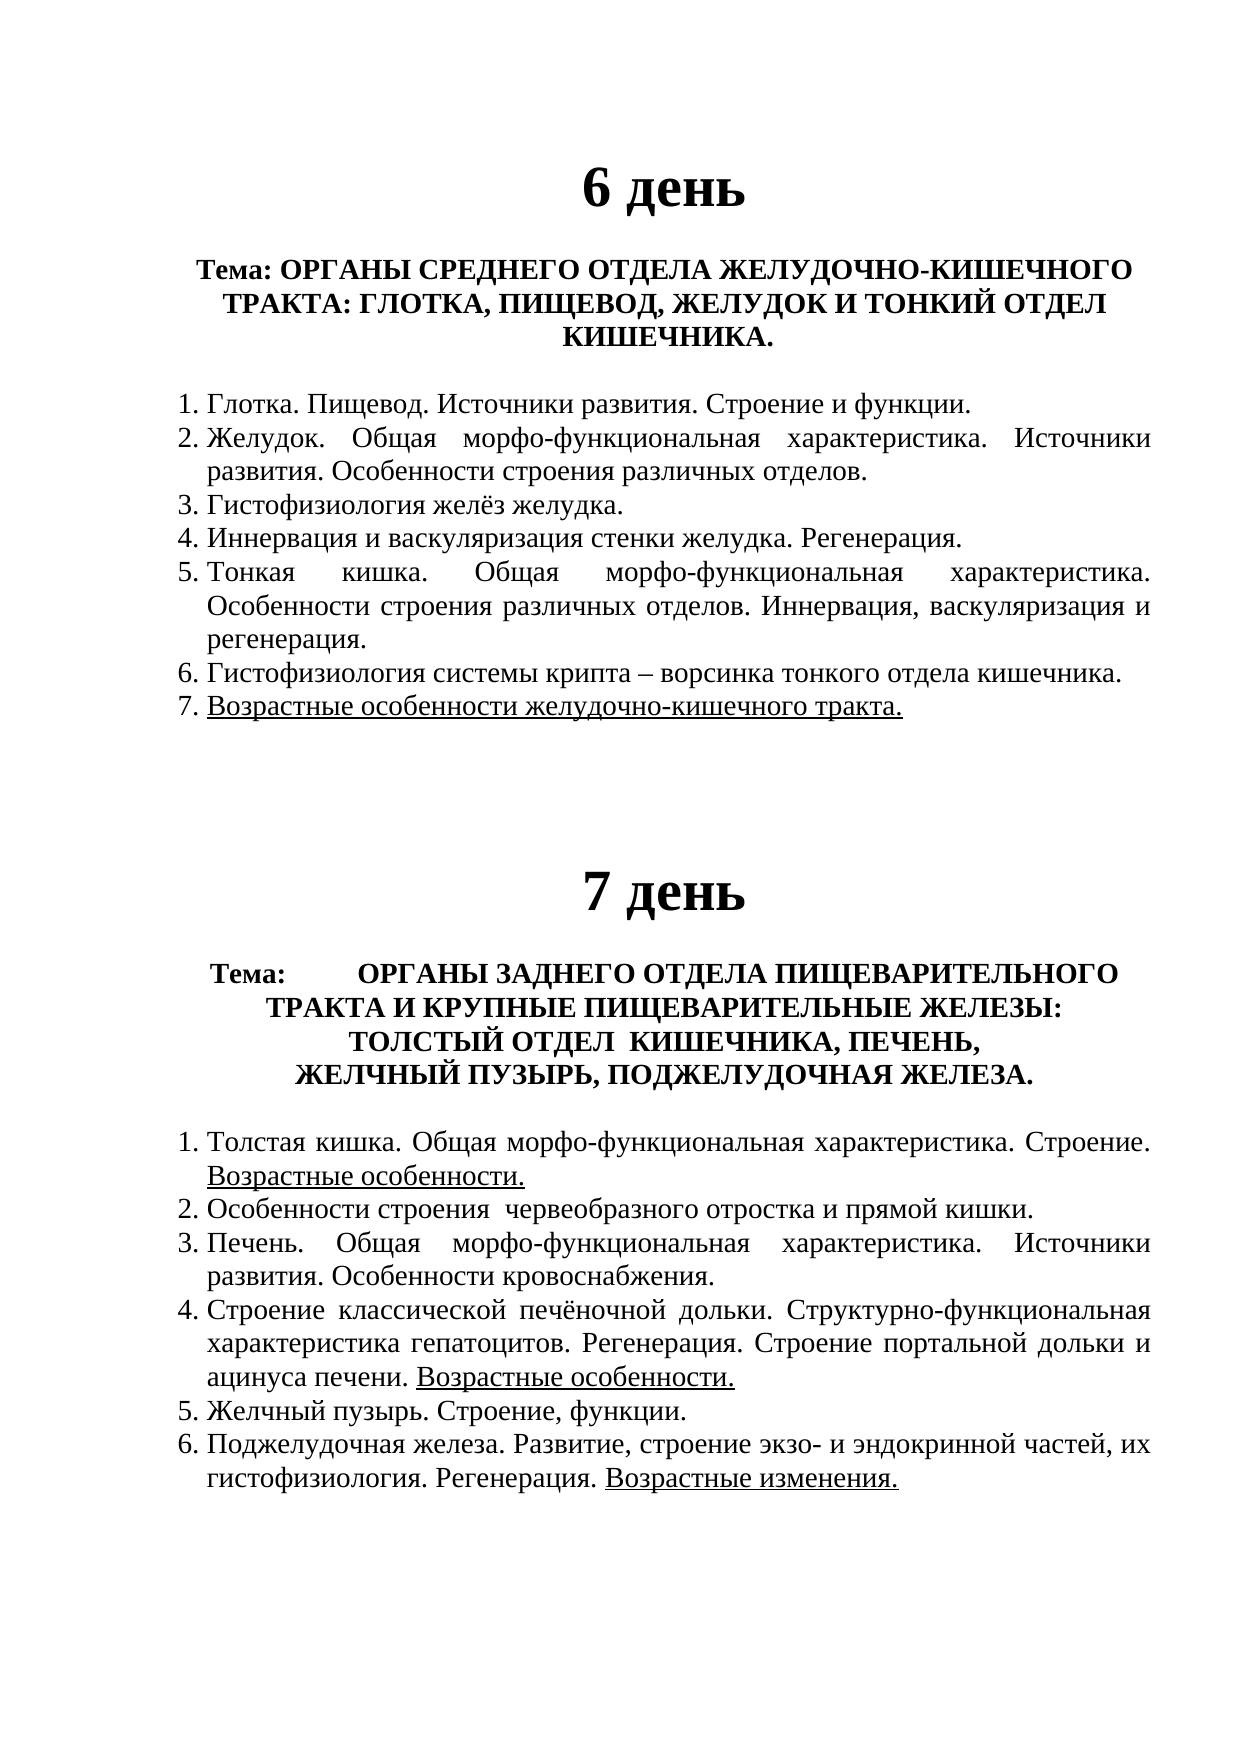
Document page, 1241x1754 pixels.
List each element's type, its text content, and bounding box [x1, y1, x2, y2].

list Особенности строения червеобразного отростка и прямой кишки. [177, 1191, 1152, 1225]
list Гистофизиология системы крипта – ворсинка тонкого отдела кишечника. [177, 655, 1152, 688]
list Глотка. Пищевод. Источники развития. Строение и функции. [177, 386, 1152, 420]
list Желудок. Общая морфо-функциональная характеристика. Источники развития. Особенности строения различных отделов. [177, 420, 1152, 487]
list Печень. Общая морфо-функциональная характеристика. Источники развития. Особенности кровоснабжения. [177, 1225, 1152, 1292]
text ТОЛСТЫЙ ОТДЕЛ КИШЕЧНИКА, ПЕЧЕНЬ, [177, 1024, 1152, 1057]
text Тема: ОРГАНЫ ЗАДНЕГО ОТДЕЛА ПИЩЕВАРИТЕЛЬНОГО ТРАКТА И КРУПНЫЕ ПИЩЕВАРИТЕЛЬНЫЕ ЖЕЛЕЗЫ: [177, 957, 1152, 1024]
text 6 день [177, 152, 1152, 219]
text 7 день [177, 856, 1152, 923]
text ЖЕЛЧНЫЙ ПУЗЫРЬ, ПОДЖЕЛУДОЧНАЯ ЖЕЛЕЗА. [177, 1057, 1152, 1091]
text КИШЕЧНИКА. [177, 319, 1152, 353]
list Иннервация и васкуляризация стенки желудка. Регенерация. [177, 521, 1152, 554]
list Желчный пузырь. Строение, функции. [177, 1393, 1152, 1426]
list Гистофизиология желёз желудка. [177, 487, 1152, 521]
list Поджелудочная железа. Развитие, строение экзо- и эндокринной частей, их гистофизиология. Регенерация. Возрастные изменения. [177, 1426, 1152, 1493]
list Возрастные особенности желудочно-кишечного тракта. [177, 688, 1152, 722]
list Строение классической печёночной дольки. Структурно-функциональная характеристика гепатоцитов. Регенерация. Строение портальной дольки и ацинуса печени. Возрастные особенности. [177, 1292, 1152, 1393]
text Тема: ОРГАНЫ СРЕДНЕГО ОТДЕЛА ЖЕЛУДОЧНО-КИШЕЧНОГО ТРАКТА: ГЛОТКА, ПИЩЕВОД, ЖЕЛУДОК И ТОНКИЙ ОТДЕЛ [177, 252, 1152, 319]
list Тонкая кишка. Общая морфо-функциональная характеристика. Особенности строения различных отделов. Иннервация, васкуляризация и регенерация. [177, 554, 1152, 655]
list Толстая кишка. Общая морфо-функциональная характеристика. Строение. Возрастные особенности. [177, 1124, 1152, 1191]
